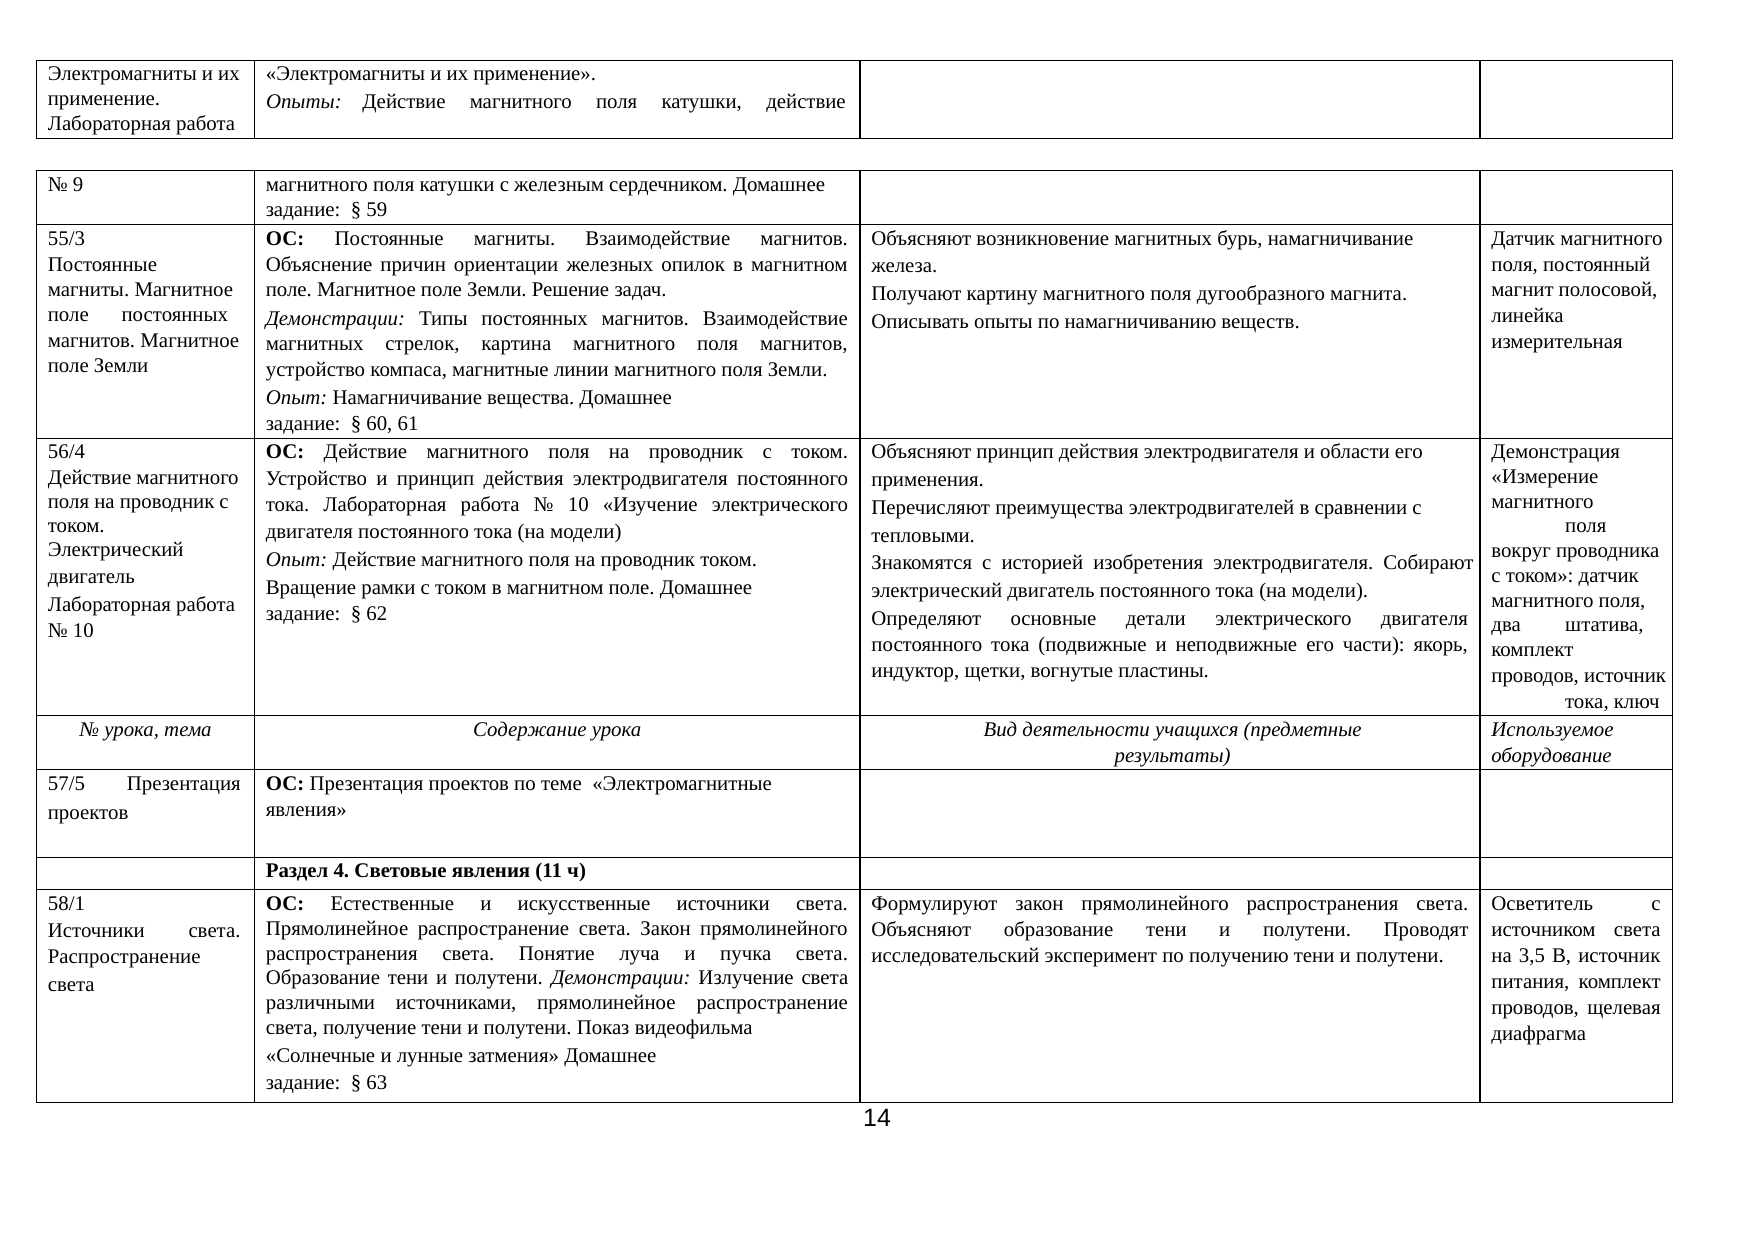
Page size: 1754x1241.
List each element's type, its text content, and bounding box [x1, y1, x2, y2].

table_header № 9 [37, 171, 254, 224]
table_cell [861, 61, 1479, 138]
table_cell Демонстрация «Измерение магнитного поля вокруг проводника с током»: датчик магнитного поля, два штатива, комплект проводов, источник тока, ключ [1481, 439, 1672, 715]
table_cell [37, 61, 254, 138]
table_cell [1481, 61, 1672, 138]
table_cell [1481, 890, 1672, 1102]
table_cell ОС: Действие магнитного поля на проводник с током. Устройство и принцип действия электродвигателя постоянного тока. Лабораторная работа № 10 «Изучение электрического двигателя постоянного тока (на модели) Опыт: Действие магнитного поля на проводник током. Вращение рамки с током в магнитном поле. Домашнее задание: § 62 [255, 439, 859, 715]
table_cell [861, 858, 1479, 889]
table_cell Датчик магнитного поля, постоянный магнит полосовой, линейка измерительная [1481, 225, 1672, 438]
table_cell [1481, 858, 1672, 889]
table_cell 57/5 Презентация проектов [37, 770, 254, 857]
table_cell [861, 770, 1479, 857]
table_cell Объясняют возникновение магнитных бурь, намагничивание железа. Получают картину магнитного поля дугообразного магнита. Описывать опыты по намагничиванию веществ. [861, 225, 1479, 438]
table_cell 55/3 Постоянные магниты. Магнитное поле постоянных магнитов. Магнитное поле Земли [37, 225, 254, 438]
table_cell [1481, 770, 1672, 857]
table_cell № урока, тема [37, 716, 254, 769]
table_cell Используемое оборудование [1481, 716, 1672, 769]
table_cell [37, 890, 254, 1102]
table_cell [37, 858, 254, 889]
table_header [1481, 171, 1672, 224]
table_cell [255, 890, 859, 1102]
table_cell 56/4 Действие магнитного поля на проводник с током. Электрический двигатель Лабораторная работа № 10 [37, 439, 254, 715]
table_cell Содержание урока [255, 716, 859, 769]
table_cell Вид деятельности учащихся (предметные результаты) [861, 716, 1479, 769]
table_header магнитного поля катушки с железным сердечником. Домашнее задание: § 59 [255, 171, 859, 224]
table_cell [255, 61, 859, 138]
table_cell ОС: Презентация проектов по теме «Электромагнитные явления» [255, 770, 859, 857]
table_header [861, 171, 1479, 224]
table_cell Раздел 4. Световые явления (11 ч) [255, 858, 859, 889]
table_cell Объясняют принцип действия электродвигателя и области его применения. Перечисляют преимущества электродвигателей в сравнении с тепловыми. Знакомятся с историей изобретения электродвигателя. Собирают электрический двигатель постоянного тока (на модели). Определяют основные детали электрического двигателя постоянного тока (подвижные и неподвижные его части): якорь, индуктор, щетки, вогнутые пластины. [861, 439, 1479, 715]
table_cell ОС: Постоянные магниты. Взаимодействие магнитов. Объяснение причин ориентации железных опилок в магнитном поле. Магнитное поле Земли. Решение задач. Демонстрации: Типы постоянных магнитов. Взаимодействие магнитных стрелок, картина магнитного поля магнитов, устройство компаса, магнитные линии магнитного поля Земли. Опыт: Намагничивание вещества. Домашнее задание: § 60, 61 [255, 225, 859, 438]
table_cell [861, 890, 1479, 1102]
